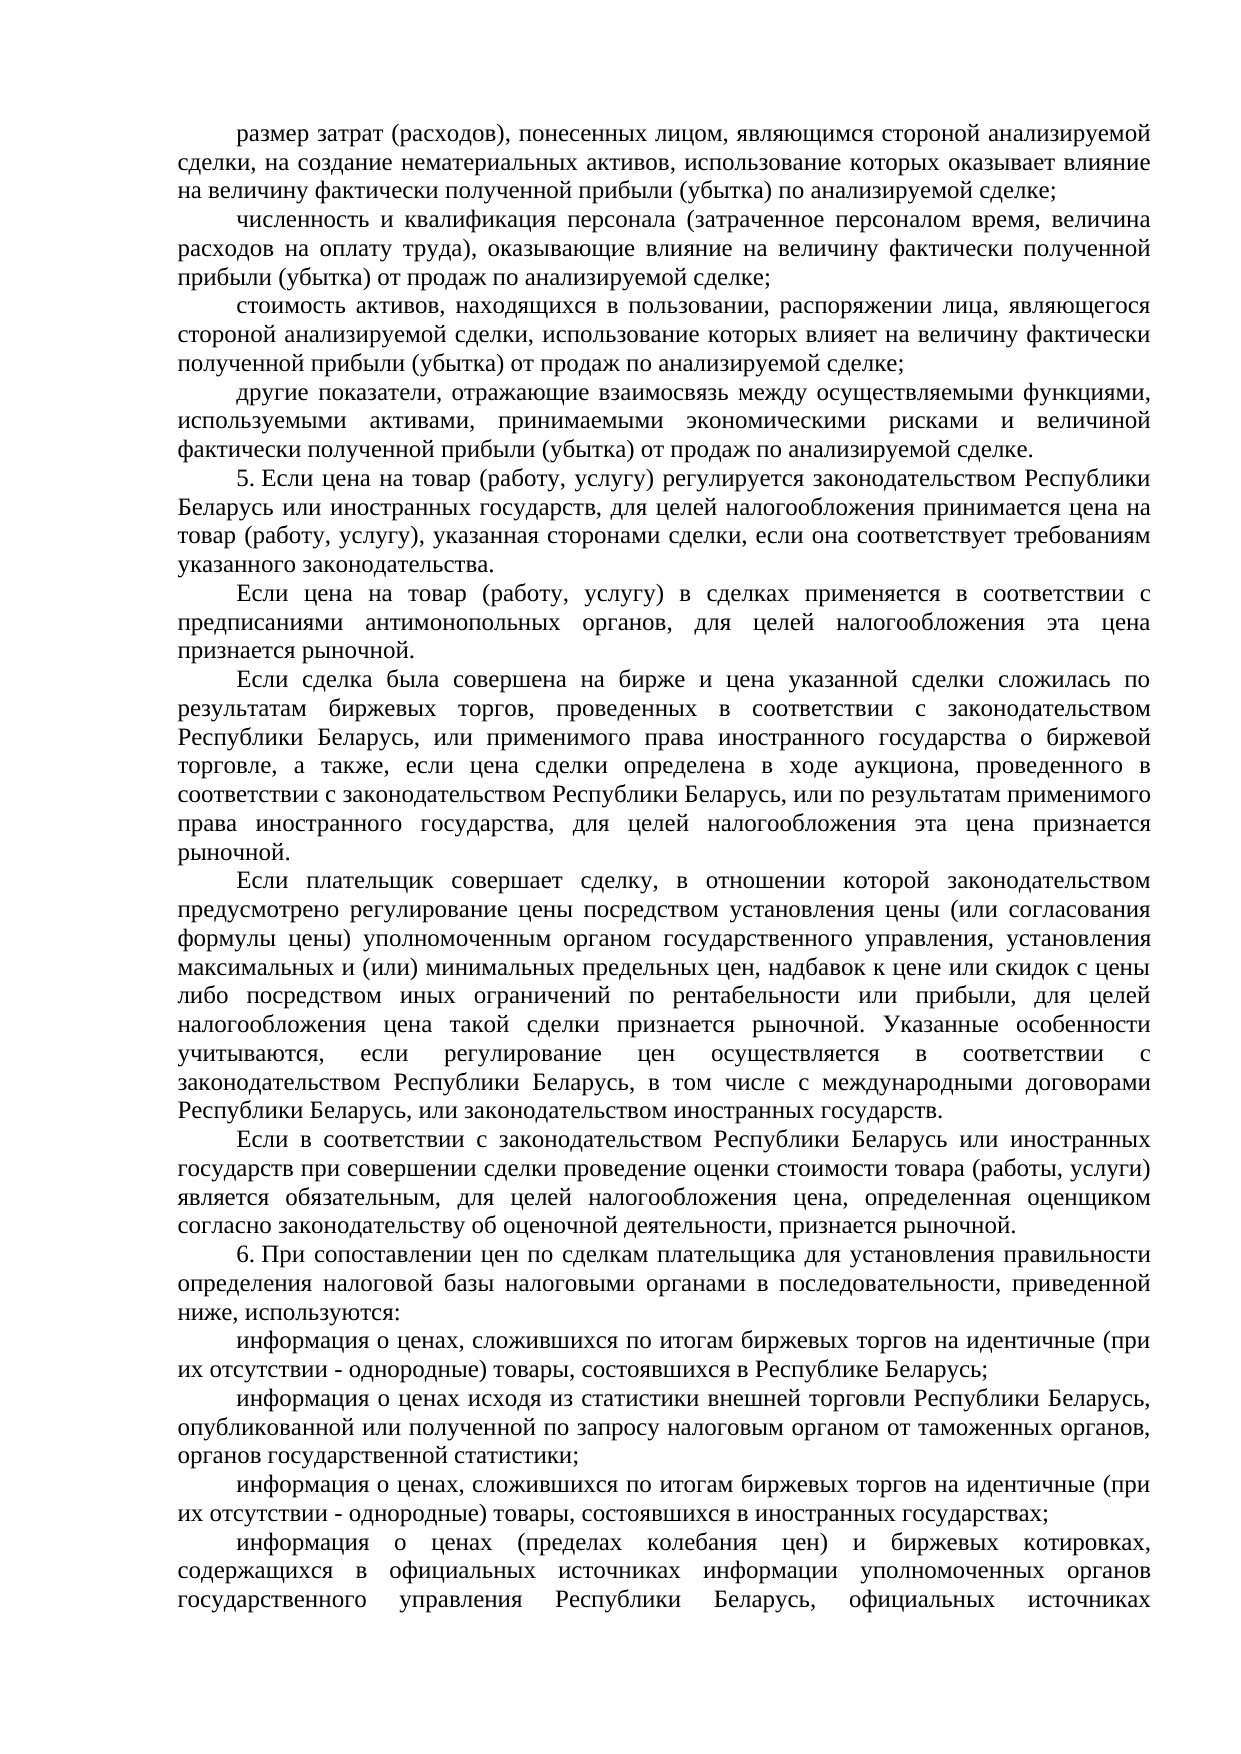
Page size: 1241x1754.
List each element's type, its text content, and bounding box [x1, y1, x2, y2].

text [177, 1527, 1152, 1613]
text информация о ценах, сложившихся по итогам биржевых торгов на идентичные (при их отсутствии - однородные) товары, состоявшихся в иностранных государствах; [177, 1469, 1152, 1527]
text размер затрат (расходов), понесенных лицом, являющимся стороной анализируемой сделки, на создание нематериальных активов, использование которых оказывает влияние на величину фактически полученной прибыли (убытка) по анализируемой сделке; [177, 118, 1152, 204]
text Если в соответствии с законодательством Республики Беларусь или иностранных государств при совершении сделки проведение оценки стоимости товара (работы, услуги) является обязательным, для целей налогообложения цена, определенная оценщиком согласно законодательству об оценочной деятельности, признается рыночной. [177, 1124, 1152, 1239]
text Если плательщик совершает сделку, в отношении которой законодательством предусмотрено регулирование цены посредством установления цены (или согласования формулы цены) уполномоченным органом государственного управления, установления максимальных и (или) минимальных предельных цен, надбавок к цене или скидок с цены либо посредством иных ограничений по рентабельности или прибыли, для целей налогообложения цена такой сделки признается рыночной. Указанные особенности учитываются, если регулирование цен осуществляется в соответствии с законодательством Республики Беларусь, в том числе с международными договорами Республики Беларусь, или законодательством иностранных государств. [177, 866, 1152, 1124]
text численность и квалификация персонала (затраченное персоналом время, величина расходов на оплату труда), оказывающие влияние на величину фактически полученной прибыли (убытка) от продаж по анализируемой сделке; [177, 204, 1152, 291]
text Если цена на товар (работу, услугу) в сделках применяется в соответствии с предписаниями антимонопольных органов, для целей налогообложения эта цена признается рыночной. [177, 578, 1152, 664]
text Если сделка была совершена на бирже и цена указанной сделки сложилась по результатам биржевых торгов, проведенных в соответствии с законодательством Республики Беларусь, или применимого права иностранного государства о биржевой торговле, а также, если цена сделки определена в ходе аукциона, проведенного в соответствии с законодательством Республики Беларусь, или по результатам применимого права иностранного государства, для целей налогообложения эта цена признается рыночной. [177, 664, 1152, 866]
text 6. При сопоставлении цен по сделкам плательщика для установления правильности определения налоговой базы налоговыми органами в последовательности, приведенной ниже, используются: [177, 1239, 1152, 1326]
text стоимость активов, находящихся в пользовании, распоряжении лица, являющегося стороной анализируемой сделки, использование которых влияет на величину фактически полученной прибыли (убытка) от продаж по анализируемой сделке; [177, 291, 1152, 377]
text другие показатели, отражающие взаимосвязь между осуществляемыми функциями, используемыми активами, принимаемыми экономическими рисками и величиной фактически полученной прибыли (убытка) от продаж по анализируемой сделке. [177, 377, 1152, 463]
text 5. Если цена на товар (работу, услугу) регулируется законодательством Республики Беларусь или иностранных государств, для целей налогообложения принимается цена на товар (работу, услугу), указанная сторонами сделки, если она соответствует требованиям указанного законодательства. [177, 463, 1152, 578]
text информация о ценах исходя из статистики внешней торговли Республики Беларусь, опубликованной или полученной по запросу налоговым органом от таможенных органов, органов государственной статистики; [177, 1383, 1152, 1469]
text информация о ценах, сложившихся по итогам биржевых торгов на идентичные (при их отсутствии - однородные) товары, состоявшихся в Республике Беларусь; [177, 1326, 1152, 1383]
